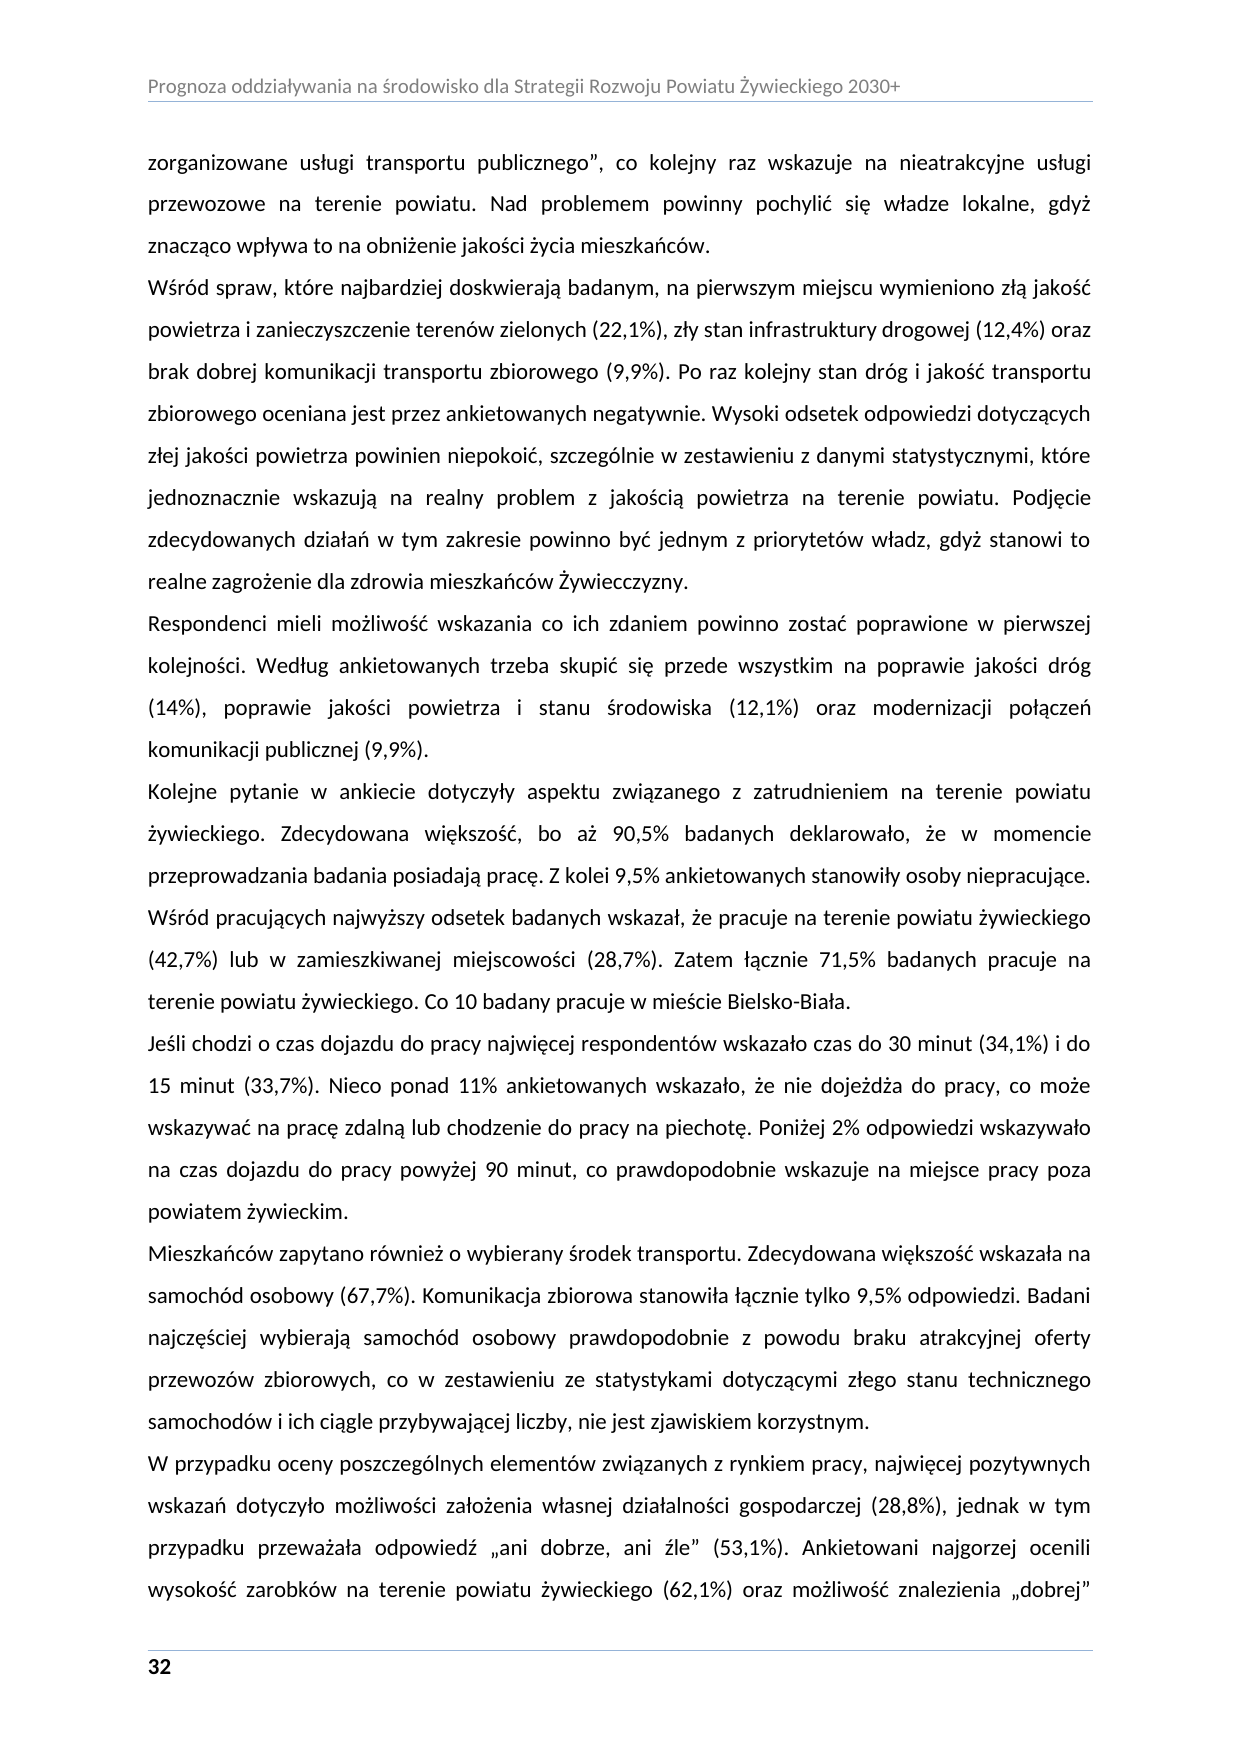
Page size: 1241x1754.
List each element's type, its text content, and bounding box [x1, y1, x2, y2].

text Jeśli chodzi o czas dojazdu do pracy najwięcej respondentów wskazało czas do 30 minut (34,1%) i do 15 minut (33,7%). Nieco ponad 11% ankietowanych wskazało, że nie dojeżdża do pracy, co może wskazywać na pracę zdalną lub chodzenie do pracy na piechotę. Poniżej 2% odpowiedzi wskazywało na czas dojazdu do pracy powyżej 90 minut, co prawdopodobnie wskazuje na miejsce pracy poza powiatem żywieckim. [148, 1029, 1093, 1225]
text Respondenci mieli możliwość wskazania co ich zdaniem powinno zostać poprawione w pierwszej kolejności. Według ankietowanych trzeba skupić się przede wszystkim na poprawie jakości dróg (14%), poprawie jakości powietrza i stanu środowiska (12,1%) oraz modernizacji połączeń komunikacji publicznej (9,9%). [148, 609, 1093, 763]
text Mieszkańców zapytano również o wybierany środek transportu. Zdecydowana większość wskazała na samochód osobowy (67,7%). Komunikacja zbiorowa stanowiła łącznie tylko 9,5% odpowiedzi. Badani najczęściej wybierają samochód osobowy prawdopodobnie z powodu braku atrakcyjnej oferty przewozów zbiorowych, co w zestawieniu ze statystykami dotyczącymi złego stanu technicznego samochodów i ich ciągle przybywającej liczby, nie jest zjawiskiem korzystnym. [148, 1239, 1093, 1435]
text Wśród pracujących najwyższy odsetek badanych wskazał, że pracuje na terenie powiatu żywieckiego (42,7%) lub w zamieszkiwanej miejscowości (28,7%). Zatem łącznie 71,5% badanych pracuje na terenie powiatu żywieckiego. Co 10 badany pracuje w mieście Bielsko-Biała. [148, 903, 1093, 1015]
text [148, 1449, 1093, 1603]
text Kolejne pytanie w ankiecie dotyczyły aspektu związanego z zatrudnieniem na terenie powiatu żywieckiego. Zdecydowana większość, bo aż 90,5% badanych deklarowało, że w momencie przeprowadzania badania posiadają pracę. Z kolei 9,5% ankietowanych stanowiły osoby niepracujące. [148, 777, 1093, 889]
text Wśród spraw, które najbardziej doskwierają badanym, na pierwszym miejscu wymieniono złą jakość powietrza i zanieczyszczenie terenów zielonych (22,1%), zły stan infrastruktury drogowej (12,4%) oraz brak dobrej komunikacji transportu zbiorowego (9,9%). Po raz kolejny stan dróg i jakość transportu zbiorowego oceniana jest przez ankietowanych negatywnie. Wysoki odsetek odpowiedzi dotyczących złej jakości powietrza powinien niepokoić, szczególnie w zestawieniu z danymi statystycznymi, które jednoznacznie wskazują na realny problem z jakością powietrza na terenie powiatu. Podjęcie zdecydowanych działań w tym zakresie powinno być jednym z priorytetów władz, gdyż stanowi to realne zagrożenie dla zdrowia mieszkańców Żywiecczyzny. [148, 273, 1093, 595]
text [148, 148, 1093, 259]
